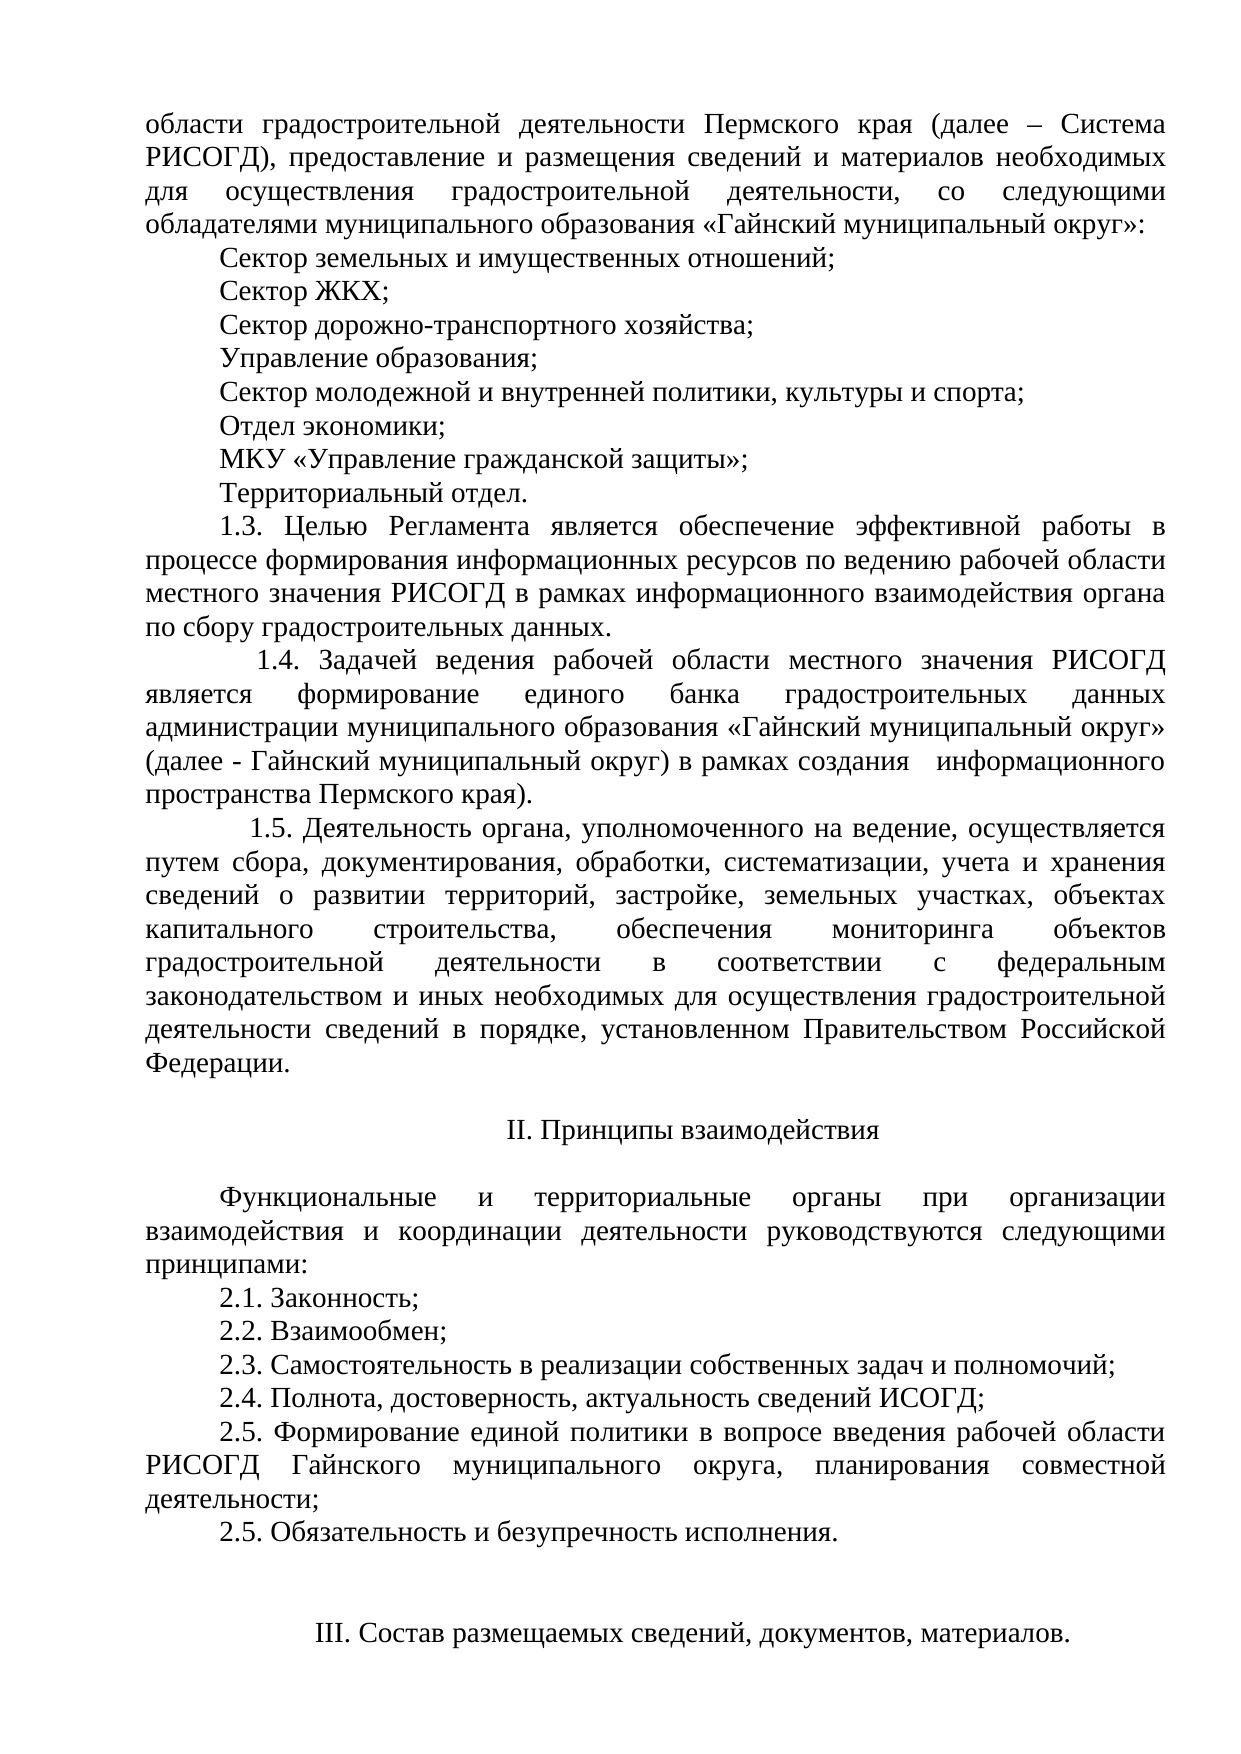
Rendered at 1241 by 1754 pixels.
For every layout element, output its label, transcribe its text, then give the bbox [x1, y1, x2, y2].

text II. Принципы взаимодействия [145, 1112, 1167, 1146]
text 2.5. Формирование единой политики в вопросе введения рабочей области РИСОГД Гайнского муниципального округа, планирования совместной деятельности; [145, 1414, 1167, 1514]
text Отдел экономики; [145, 408, 1167, 441]
text Функциональные и территориальные органы при организации взаимодействия и координации деятельности руководствуются следующими принципами: [145, 1179, 1167, 1280]
text 1.5. Деятельность органа, уполномоченного на ведение, осуществляется путем сбора, документирования, обработки, систематизации, учета и хранения сведений о развитии территорий, застройке, земельных участках, объектах капитального строительства, обеспечения мониторинга объектов градостроительной деятельности в соответствии с федеральным законодательством и иных необходимых для осуществления градостроительной деятельности сведений в порядке, установленном Правительством Российской Федерации. [145, 810, 1167, 1078]
text III. Состав размещаемых сведений, документов, материалов. [145, 1615, 1167, 1649]
text Управление образования; [145, 341, 1167, 374]
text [145, 106, 1167, 240]
text 2.4. Полнота, достоверность, актуальность сведений ИСОГД; [145, 1380, 1167, 1414]
text 1.3. Целью Регламента является обеспечение эффективной работы в процессе формирования информационных ресурсов по ведению рабочей области местного значения РИСОГД в рамках информационного взаимодействия органа по сбору градостроительных данных. [145, 508, 1167, 642]
text Сектор дорожно-транспортного хозяйства; [145, 307, 1167, 341]
text Территориальный отдел. [145, 475, 1167, 508]
text Сектор ЖКХ; [145, 273, 1167, 307]
text 2.2. Взаимообмен; [145, 1313, 1167, 1347]
text 2.3. Самостоятельность в реализации собственных задач и полномочий; [145, 1347, 1167, 1380]
text 2.1. Законность; [145, 1280, 1167, 1313]
text Сектор молодежной и внутренней политики, культуры и спорта; [145, 374, 1167, 408]
text Сектор земельных и имущественных отношений; [145, 240, 1167, 273]
text 2.5. Обязательность и безупречность исполнения. [145, 1514, 1167, 1548]
text 1.4. Задачей ведения рабочей области местного значения РИСОГД является формирование единого банка градостроительных данных администрации муниципального образования «Гайнский муниципальный округ» (далее - Гайнский муниципальный округ) в рамках создания информационного пространства Пермского края). [145, 642, 1167, 810]
text МКУ «Управление гражданской защиты»; [145, 441, 1167, 475]
